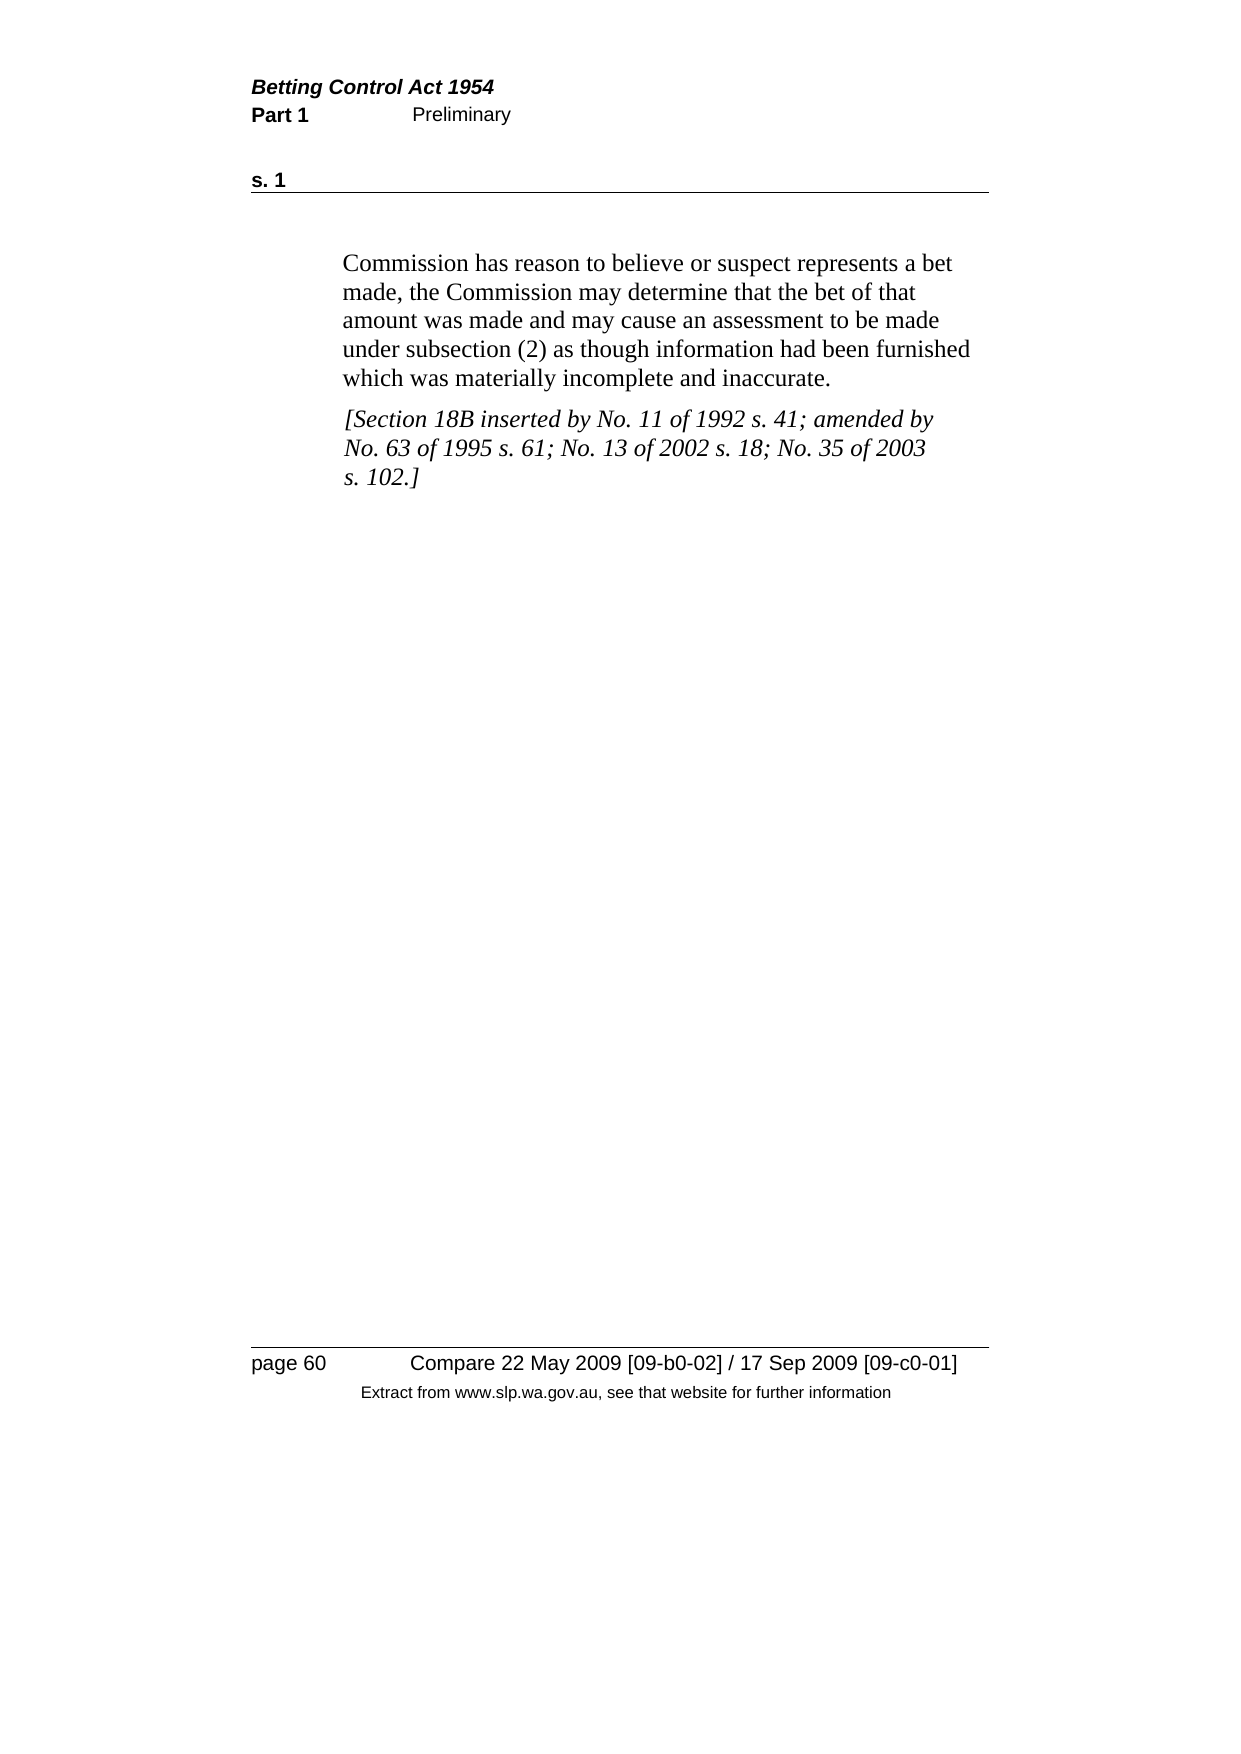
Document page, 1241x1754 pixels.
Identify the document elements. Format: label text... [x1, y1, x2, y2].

text [Section 18B inserted by No. 11 of 1992 s. 41; amended by No. 63 of 1995 s. 61; No. 13 of 2002 s. 18; No. 35 of 2003 s. 102.] [251, 404, 989, 491]
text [251, 248, 989, 392]
